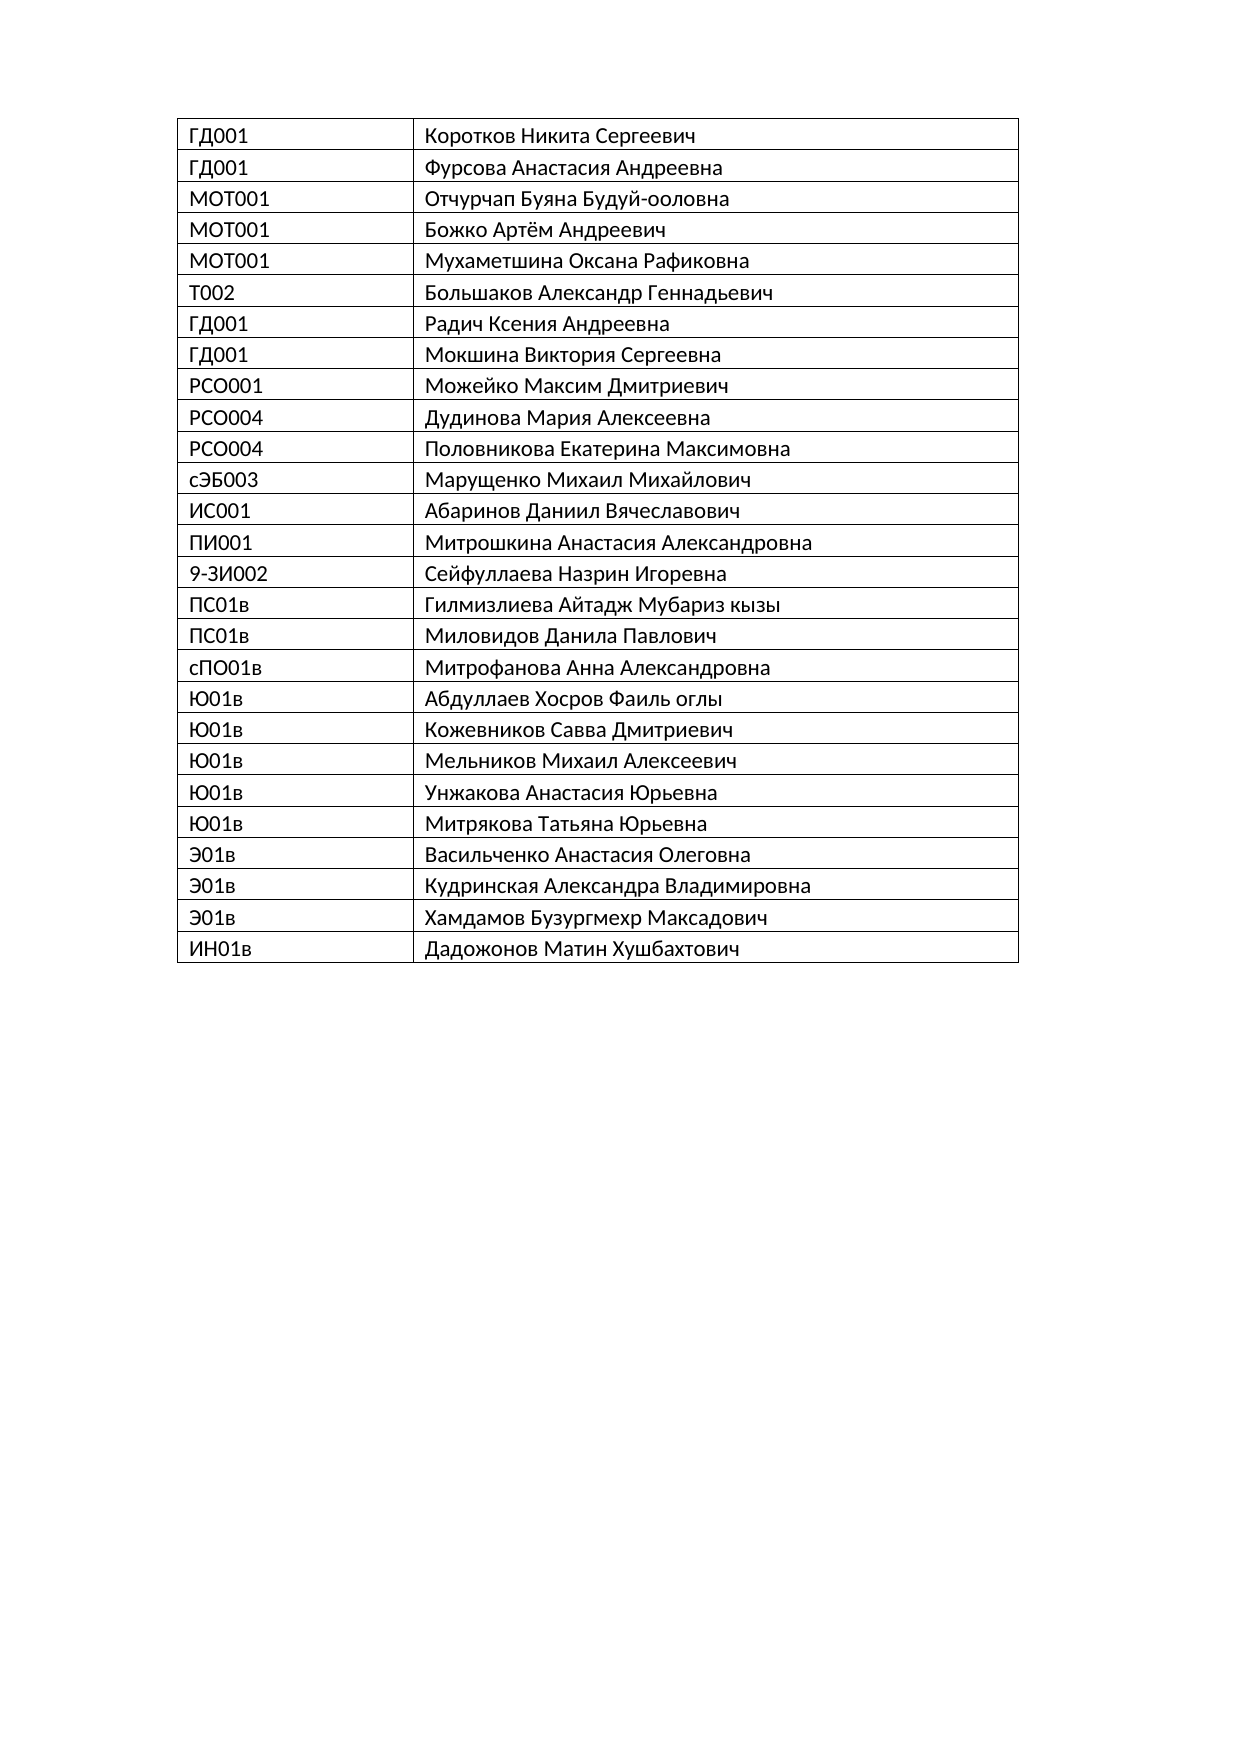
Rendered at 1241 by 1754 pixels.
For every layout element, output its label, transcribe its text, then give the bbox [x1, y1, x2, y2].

table_cell ПС01в [178, 588, 413, 618]
table_cell ИС001 [178, 494, 413, 524]
table_cell РСО004 [178, 400, 413, 431]
table_cell Митрошкина Анастасия Александровна [414, 525, 1018, 556]
table_cell МОТ001 [178, 182, 413, 212]
table_cell МОТ001 [178, 244, 413, 274]
table_cell РСО004 [178, 432, 413, 462]
table_cell РСО001 [178, 369, 413, 399]
table_cell ИН01в [178, 932, 413, 962]
table_cell Т002 [178, 275, 413, 306]
table_cell Митрякова Татьяна Юрьевна [414, 807, 1018, 837]
table_cell Абдуллаев Хосров Фаиль оглы [414, 682, 1018, 712]
table_cell Абаринов Даниил Вячеславович [414, 494, 1018, 524]
table_cell Ю01в [178, 775, 413, 806]
table_cell ПС01в [178, 619, 413, 649]
table_cell МОТ001 [178, 213, 413, 243]
table_cell Дадожонов Матин Хушбахтович [414, 932, 1018, 962]
table_cell Большаков Александр Геннадьевич [414, 275, 1018, 306]
table_cell Божко Артём Андреевич [414, 213, 1018, 243]
table_cell Ю01в [178, 744, 413, 774]
table_cell Коротков Никита Сергеевич [414, 119, 1018, 149]
table_cell Ю01в [178, 713, 413, 743]
table_cell Мокшина Виктория Сергеевна [414, 338, 1018, 368]
table_cell ГД001 [178, 150, 413, 181]
table_cell Марущенко Михаил Михайлович [414, 463, 1018, 493]
table_cell Э01в [178, 900, 413, 931]
table_cell ГД001 [178, 338, 413, 368]
table_cell Отчурчап Буяна Будуй-ооловна [414, 182, 1018, 212]
table_cell Фурсова Анастасия Андреевна [414, 150, 1018, 181]
table_cell Гилмизлиева Айтадж Мубариз кызы [414, 588, 1018, 618]
table_cell Ю01в [178, 807, 413, 837]
table_cell Мухаметшина Оксана Рафиковна [414, 244, 1018, 274]
table_cell ПИ001 [178, 525, 413, 556]
table_cell ГД001 [178, 307, 413, 337]
table_cell сЭБ003 [178, 463, 413, 493]
table_cell Дудинова Мария Алексеевна [414, 400, 1018, 431]
table_cell Половникова Екатерина Максимовна [414, 432, 1018, 462]
table_cell 9-ЗИ002 [178, 557, 413, 587]
table_cell Мельников Михаил Алексеевич [414, 744, 1018, 774]
table_cell Ю01в [178, 682, 413, 712]
table_cell Можейко Максим Дмитриевич [414, 369, 1018, 399]
table_cell Митрофанова Анна Александровна [414, 650, 1018, 681]
table_cell Э01в [178, 869, 413, 899]
table_cell Радич Ксения Андреевна [414, 307, 1018, 337]
table_cell Унжакова Анастасия Юрьевна [414, 775, 1018, 806]
table_cell Э01в [178, 838, 413, 868]
table_cell ГД001 [178, 119, 413, 149]
table_cell Васильченко Анастасия Олеговна [414, 838, 1018, 868]
table_cell Сейфуллаева Назрин Игоревна [414, 557, 1018, 587]
table_cell сПО01в [178, 650, 413, 681]
table_cell Хамдамов Бузургмехр Максадович [414, 900, 1018, 931]
table_cell Кожевников Савва Дмитриевич [414, 713, 1018, 743]
table_cell Миловидов Данила Павлович [414, 619, 1018, 649]
table_cell Кудринская Александра Владимировна [414, 869, 1018, 899]
